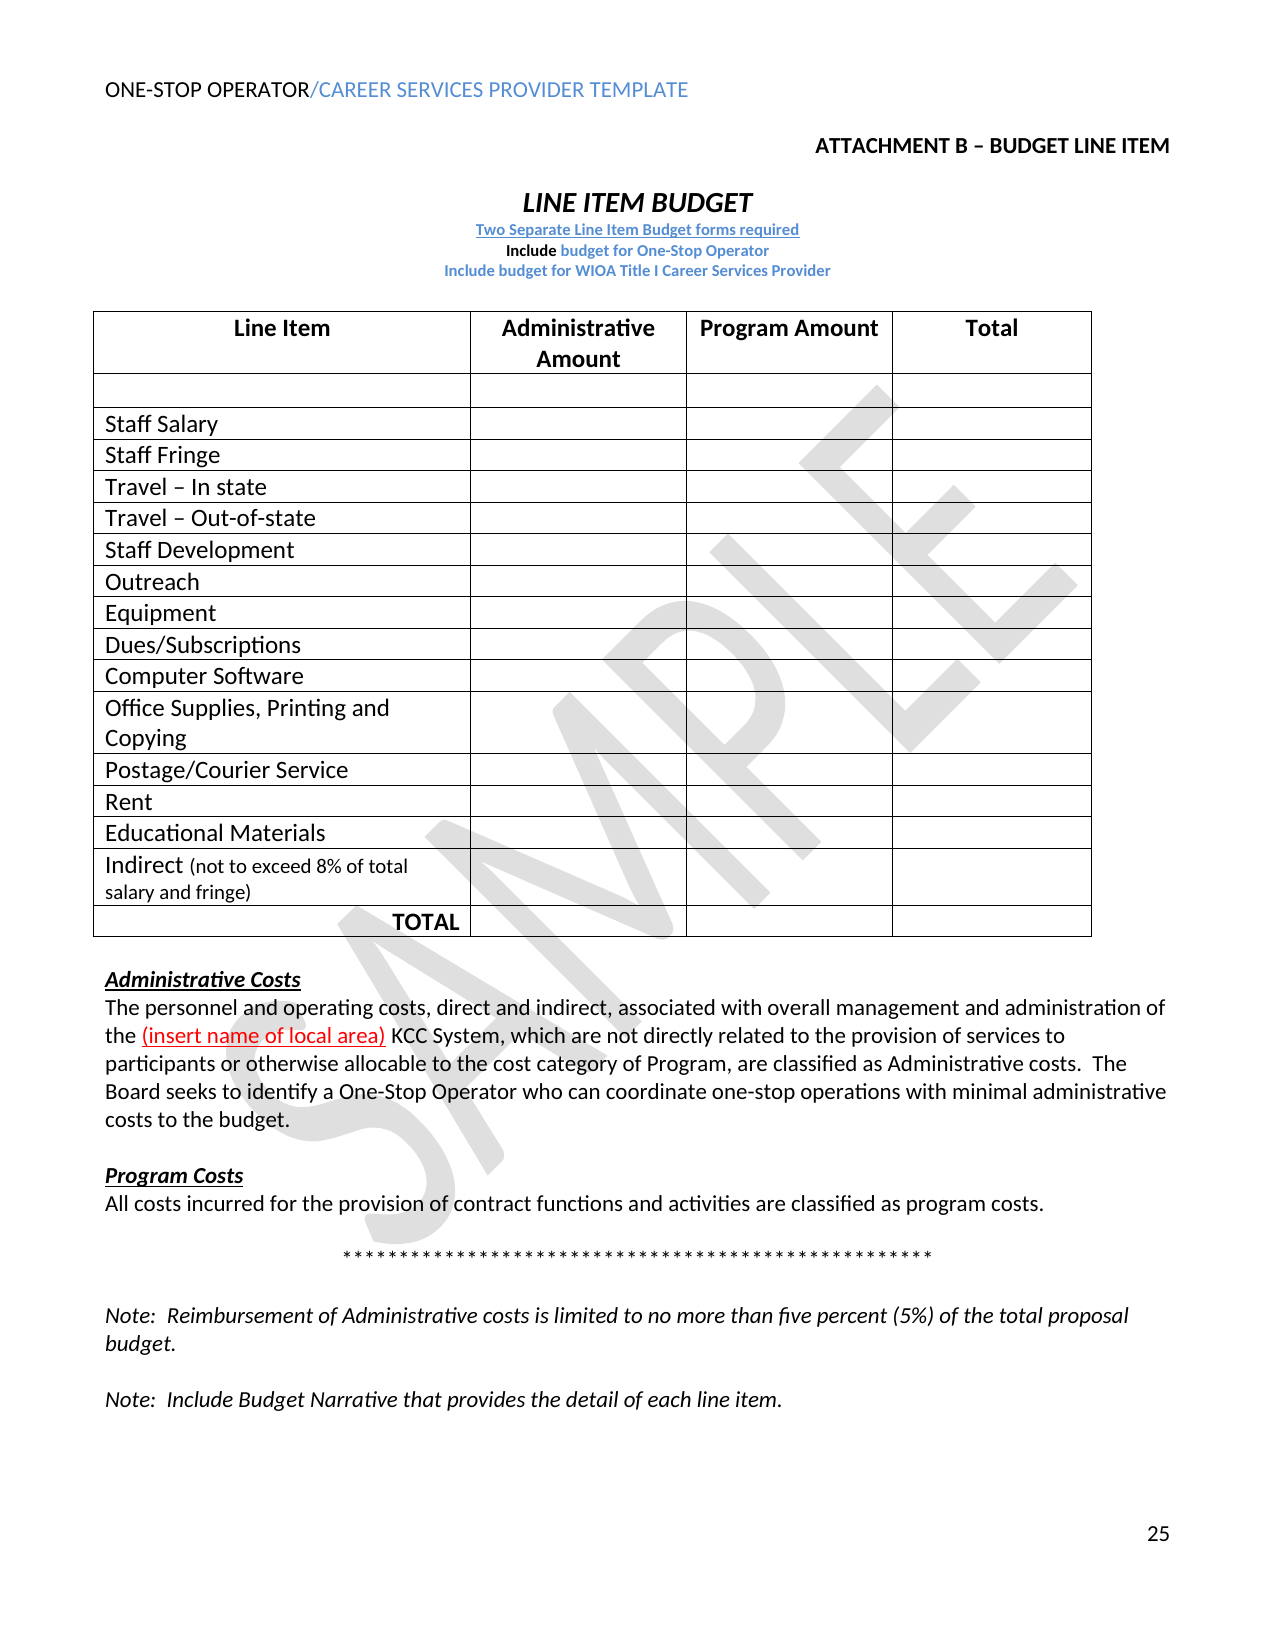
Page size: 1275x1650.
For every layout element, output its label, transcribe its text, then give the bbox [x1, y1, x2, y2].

table_cell [893, 503, 1091, 533]
text ATTACHMENT B – BUDGET LINE ITEM [105, 131, 1170, 159]
table_cell Educational Materials [94, 817, 470, 848]
table_cell [893, 660, 1091, 691]
text Two Separate Line Item Budget forms required [105, 220, 1170, 240]
table_cell [687, 566, 892, 596]
table_cell [687, 906, 892, 936]
table_cell [893, 629, 1091, 659]
table_cell [471, 471, 686, 502]
text Include budget for One-Stop Operator [105, 240, 1170, 260]
table_cell [471, 440, 686, 470]
table_cell [471, 503, 686, 533]
table_cell [471, 374, 686, 407]
table_header Line Item [94, 312, 470, 373]
table_cell [94, 374, 470, 407]
table_cell [893, 906, 1091, 936]
text Administrative Costs [105, 965, 1170, 993]
table_cell Outreach [94, 566, 470, 596]
table_cell [471, 597, 686, 628]
text LINE ITEM BUDGET [105, 184, 1170, 220]
table_cell [471, 692, 686, 753]
table_cell [893, 754, 1091, 784]
table_header Program Amount [687, 312, 892, 373]
table_cell [471, 754, 686, 784]
table_cell [687, 503, 892, 533]
table_cell [893, 374, 1091, 407]
table_cell [471, 660, 686, 691]
table_cell [687, 817, 892, 848]
table_cell [687, 660, 892, 691]
text Note: Reimbursement of Administrative costs is limited to no more than five percent (5%) of the total proposal budget. [105, 1302, 1170, 1358]
table_cell [687, 786, 892, 816]
table_cell [471, 849, 686, 905]
table_cell Staff Salary [94, 408, 470, 438]
table_cell [893, 440, 1091, 470]
table_cell Indirect (not to exceed 8% of total salary and fringe) [94, 849, 470, 905]
text All costs incurred for the provision of contract functions and activities are classified as program costs. [105, 1189, 1170, 1217]
table_cell [687, 849, 892, 905]
table_cell [893, 534, 1091, 565]
table_cell TOTAL [94, 906, 470, 936]
table_cell Staff Development [94, 534, 470, 565]
table_cell [893, 471, 1091, 502]
table_cell Equipment [94, 597, 470, 628]
table_cell Office Supplies, Printing and Copying [94, 692, 470, 753]
table_cell [687, 754, 892, 784]
table_cell [687, 408, 892, 438]
table_cell Rent [94, 786, 470, 816]
table_cell [471, 629, 686, 659]
table_cell [471, 817, 686, 848]
table_cell [893, 408, 1091, 438]
table_cell [893, 786, 1091, 816]
table_cell [687, 597, 892, 628]
text Program Costs [105, 1161, 1170, 1189]
table_cell [687, 374, 892, 407]
table_cell Postage/Courier Service [94, 754, 470, 784]
text Note: Include Budget Narrative that provides the detail of each line item. [105, 1386, 1170, 1414]
table_cell [687, 471, 892, 502]
table_cell [893, 597, 1091, 628]
text The personnel and operating costs, direct and indirect, associated with overall management and administration of the (insert name of local area) KCC System, which are not directly related to the provision of services to participants or otherwise allocable to the cost category of Program, are classified as Administrative costs. The Board seeks to identify a One-Stop Operator who can coordinate one-stop operations with minimal administrative costs to the budget. [105, 993, 1170, 1133]
table_cell Travel – In state [94, 471, 470, 502]
table_cell [893, 692, 1091, 753]
table_cell [471, 566, 686, 596]
table_cell [471, 408, 686, 438]
table_cell [687, 534, 892, 565]
text Include budget for WIOA Title I Career Services Provider [105, 260, 1170, 281]
table_header Total [893, 312, 1091, 373]
table_header Administrative Amount [471, 312, 686, 373]
table_cell [687, 629, 892, 659]
table_cell Staff Fringe [94, 440, 470, 470]
table_cell Dues/Subscriptions [94, 629, 470, 659]
table_cell Computer Software [94, 660, 470, 691]
table_cell [687, 692, 892, 753]
table_cell [471, 534, 686, 565]
table_cell [471, 786, 686, 816]
table_cell [471, 906, 686, 936]
table_cell [893, 566, 1091, 596]
table_cell [893, 849, 1091, 905]
table_cell Travel – Out-of-state [94, 503, 470, 533]
text **************************************************** [105, 1246, 1170, 1273]
table_cell [687, 440, 892, 470]
table_cell [893, 817, 1091, 848]
